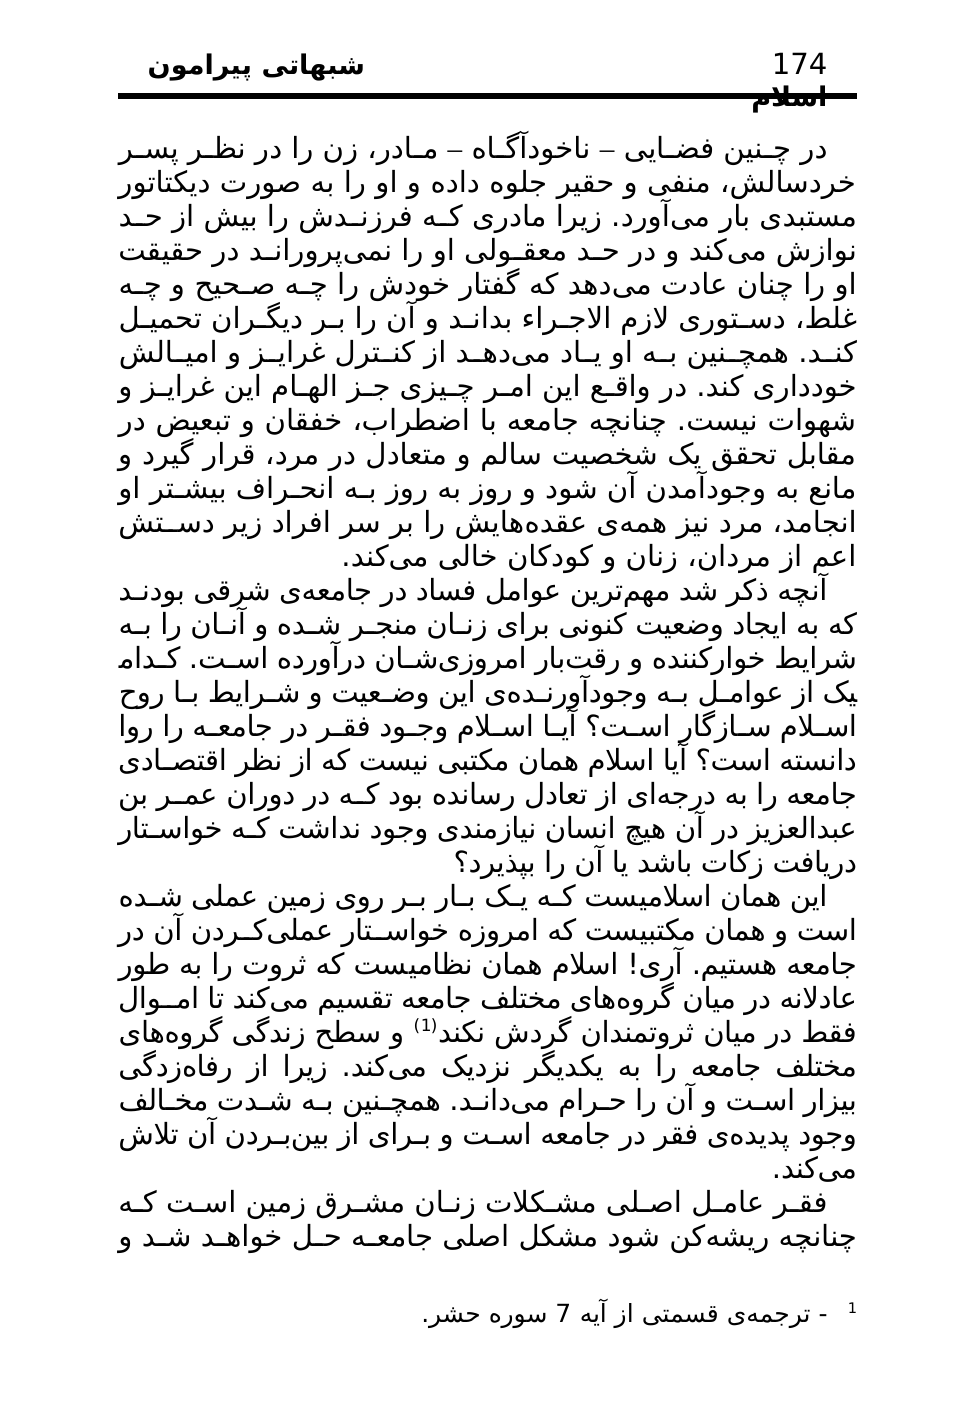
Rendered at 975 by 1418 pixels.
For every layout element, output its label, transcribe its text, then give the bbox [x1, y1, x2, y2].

text این همان اسلامی‎ست که یک بار بر روی زمین عملی شده است و همان مکتبی‎ست که امروزه خواستار عملی‌کردن آن در جامعه هستیم. آری! اسلام همان نظامی‎ست که ثروت را به طور عادلانه در میان گروه‌های مختلف جامعه تقسیم می‌کند تا اموال فقط در میان ثروتمندان گردش نکند() و سطح زندگی گروه‌های مختلف جامعه را به یک‎دیگر نزدیک می‌کند. زیرا از رفاه‌زدگی بیزار است و آن را حرام می‌داند. هم‎چنین به شدت مخالف وجود پدیده‌ی فقر در جامعه است و برای از بین‌بردن آن تلاش می‌کند. [118, 879, 857, 1186]
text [118, 1186, 857, 1253]
text آن‎چه ذکر شد مهم‌ترین عوامل فساد در جامعه‌ی شرقی بودند که به ایجاد وضعیت کنونی برای زنان منجر شده و آنان را به شرایط خوارکننده و رقت‌بار امروزی‌شان درآورده است. کدام‎یک از عوامل به وجودآورنده‌ی این وضعیت و شرایط با روح اسلام سازگار است؟ آیا اسلام وجود فقر در جامعه را روا دانسته است؟ آیا اسلام همان مکتبی نیست که از نظر اقتصادی جامعه را به درجه‌ای از تعادل رسانده بود که در دوران عمر بن عبدالعزیز در آن هیچ انسان نیازمندی وجود نداشت که خواستار دریافت زکات باشد یا آن را بپذیرد؟ [118, 573, 857, 879]
text در چنین فضایی – ناخودآگاه – مادر، زن را در نظر پسر خردسالش، منفی و حقیر جلوه داده و او را به صورت دیکتاتور مستبدی بار می‌آورد. زیرا مادری که فرزندش را بیش از حد نوازش می‌کند و در حد معقولی او را نمی‌پروراند در حقیقت او را چنان عادت می‌دهد که گفتار خودش را چه صحیح و چه غلط، دستوری لازم الاجراء بداند و آن را بر دیگران تحمیل کند. هم‎چنین به او یاد می‌دهد از کنترل غرایز و امیالش خودداری کند. در واقع این امر چیزی جز الهام این غرایز و شهوات نیست. چنانچه جامعه با اضطراب، خفقان و تبعیض در مقابل تحقق یک شخصیت سالم و متعادل در مرد، قرار گیرد و مانع به وجودآمدن آن شود و روز به روز به انحراف بیشتر او انجامد، مرد نیز همه‌ی عقده‌هایش را بر سر افراد زیر دستش اعم از مردان، زنان و کودکان خالی می‌کند. [118, 132, 857, 573]
